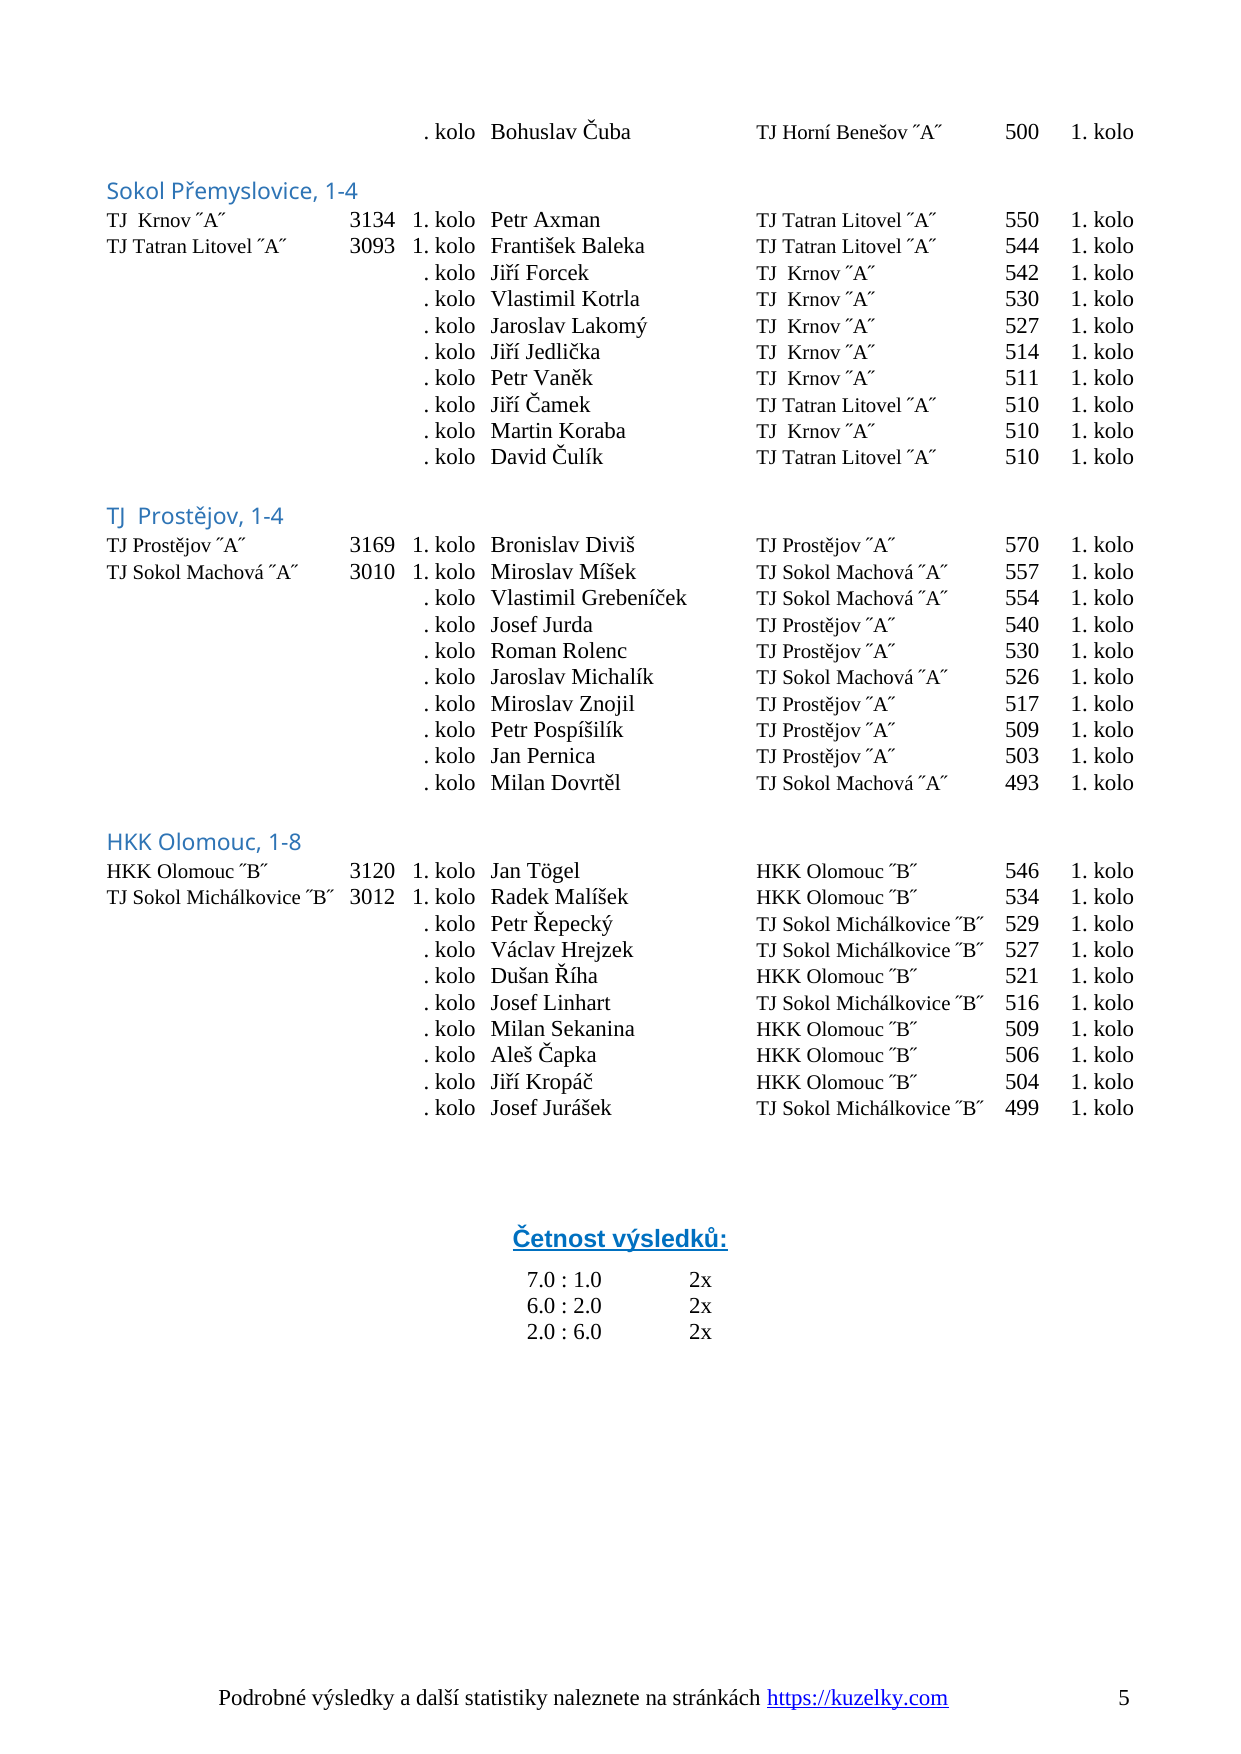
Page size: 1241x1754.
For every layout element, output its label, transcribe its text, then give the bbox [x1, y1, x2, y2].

text . kolo Vlastimil Grebeníček TJ Sokol Machová ˝A˝ 554 1. kolo [106, 584, 1134, 611]
text . kolo David Čulík TJ Tatran Litovel ˝A˝ 510 1. kolo [106, 443, 1134, 470]
text TJ Sokol Machová ˝A˝ 3010 1. kolo Miroslav Míšek TJ Sokol Machová ˝A˝ 557 1. kolo [106, 558, 1134, 584]
text TJ Krnov ˝A˝ 3134 1. kolo Petr Axman TJ Tatran Litovel ˝A˝ 550 1. kolo [106, 206, 1134, 233]
text . kolo Martin Koraba TJ Krnov ˝A˝ 510 1. kolo [106, 417, 1134, 443]
text . kolo Roman Rolenc TJ Prostějov ˝A˝ 530 1. kolo [106, 637, 1134, 663]
text TJ Sokol Michálkovice ˝B˝ 3012 1. kolo Radek Malíšek HKK Olomouc ˝B˝ 534 1. kolo [106, 883, 1134, 909]
text 6.0 : 2.0 2x [106, 1292, 1134, 1318]
text . kolo Jiří Čamek TJ Tatran Litovel ˝A˝ 510 1. kolo [106, 391, 1134, 417]
text HKK Olomouc ˝B˝ 3120 1. kolo Jan Tögel HKK Olomouc ˝B˝ 546 1. kolo [106, 857, 1134, 883]
subtitle Sokol Přemyslovice, 1-4 [106, 175, 1134, 206]
text . kolo Václav Hrejzek TJ Sokol Michálkovice ˝B˝ 527 1. kolo [106, 936, 1134, 962]
subtitle TJ Prostějov, 1-4 [106, 500, 1134, 532]
text . kolo Jiří Forcek TJ Krnov ˝A˝ 542 1. kolo [106, 259, 1134, 285]
text . kolo Petr Řepecký TJ Sokol Michálkovice ˝B˝ 529 1. kolo [106, 909, 1134, 936]
text . kolo Jan Pernica TJ Prostějov ˝A˝ 503 1. kolo [106, 742, 1134, 769]
text . kolo Jiří Jedlička TJ Krnov ˝A˝ 514 1. kolo [106, 338, 1134, 364]
text . kolo Petr Vaněk TJ Krnov ˝A˝ 511 1. kolo [106, 364, 1134, 391]
text . kolo Vlastimil Kotrla TJ Krnov ˝A˝ 530 1. kolo [106, 285, 1134, 312]
text TJ Prostějov ˝A˝ 3169 1. kolo Bronislav Diviš TJ Prostějov ˝A˝ 570 1. kolo [106, 532, 1134, 558]
text 7.0 : 1.0 2x [106, 1266, 1134, 1292]
text . kolo Josef Linhart TJ Sokol Michálkovice ˝B˝ 516 1. kolo [106, 989, 1134, 1015]
text . kolo Petr Pospíšilík TJ Prostějov ˝A˝ 509 1. kolo [106, 716, 1134, 742]
text . kolo Milan Sekanina HKK Olomouc ˝B˝ 509 1. kolo [106, 1015, 1134, 1041]
text . kolo Jiří Kropáč HKK Olomouc ˝B˝ 504 1. kolo [106, 1068, 1134, 1094]
text . kolo Aleš Čapka HKK Olomouc ˝B˝ 506 1. kolo [106, 1041, 1134, 1068]
text TJ Tatran Litovel ˝A˝ 3093 1. kolo František Baleka TJ Tatran Litovel ˝A˝ 544 1. kolo [106, 233, 1134, 259]
text . kolo Milan Dovrtěl TJ Sokol Machová ˝A˝ 493 1. kolo [106, 769, 1134, 795]
text . kolo Dušan Říha HKK Olomouc ˝B˝ 521 1. kolo [106, 962, 1134, 989]
subtitle HKK Olomouc, 1-8 [106, 826, 1134, 857]
text . kolo Jaroslav Michalík TJ Sokol Machová ˝A˝ 526 1. kolo [106, 663, 1134, 690]
text . kolo Jaroslav Lakomý TJ Krnov ˝A˝ 527 1. kolo [106, 312, 1134, 338]
text . kolo Bohuslav Čuba TJ Horní Benešov ˝A˝ 500 1. kolo [106, 118, 1134, 144]
text . kolo Miroslav Znojil TJ Prostějov ˝A˝ 517 1. kolo [106, 690, 1134, 716]
text 2.0 : 6.0 2x [106, 1318, 1134, 1345]
text Četnost výsledků: [94, 1224, 1145, 1253]
text . kolo Josef Jurášek TJ Sokol Michálkovice ˝B˝ 499 1. kolo [106, 1094, 1134, 1120]
text . kolo Josef Jurda TJ Prostějov ˝A˝ 540 1. kolo [106, 611, 1134, 637]
